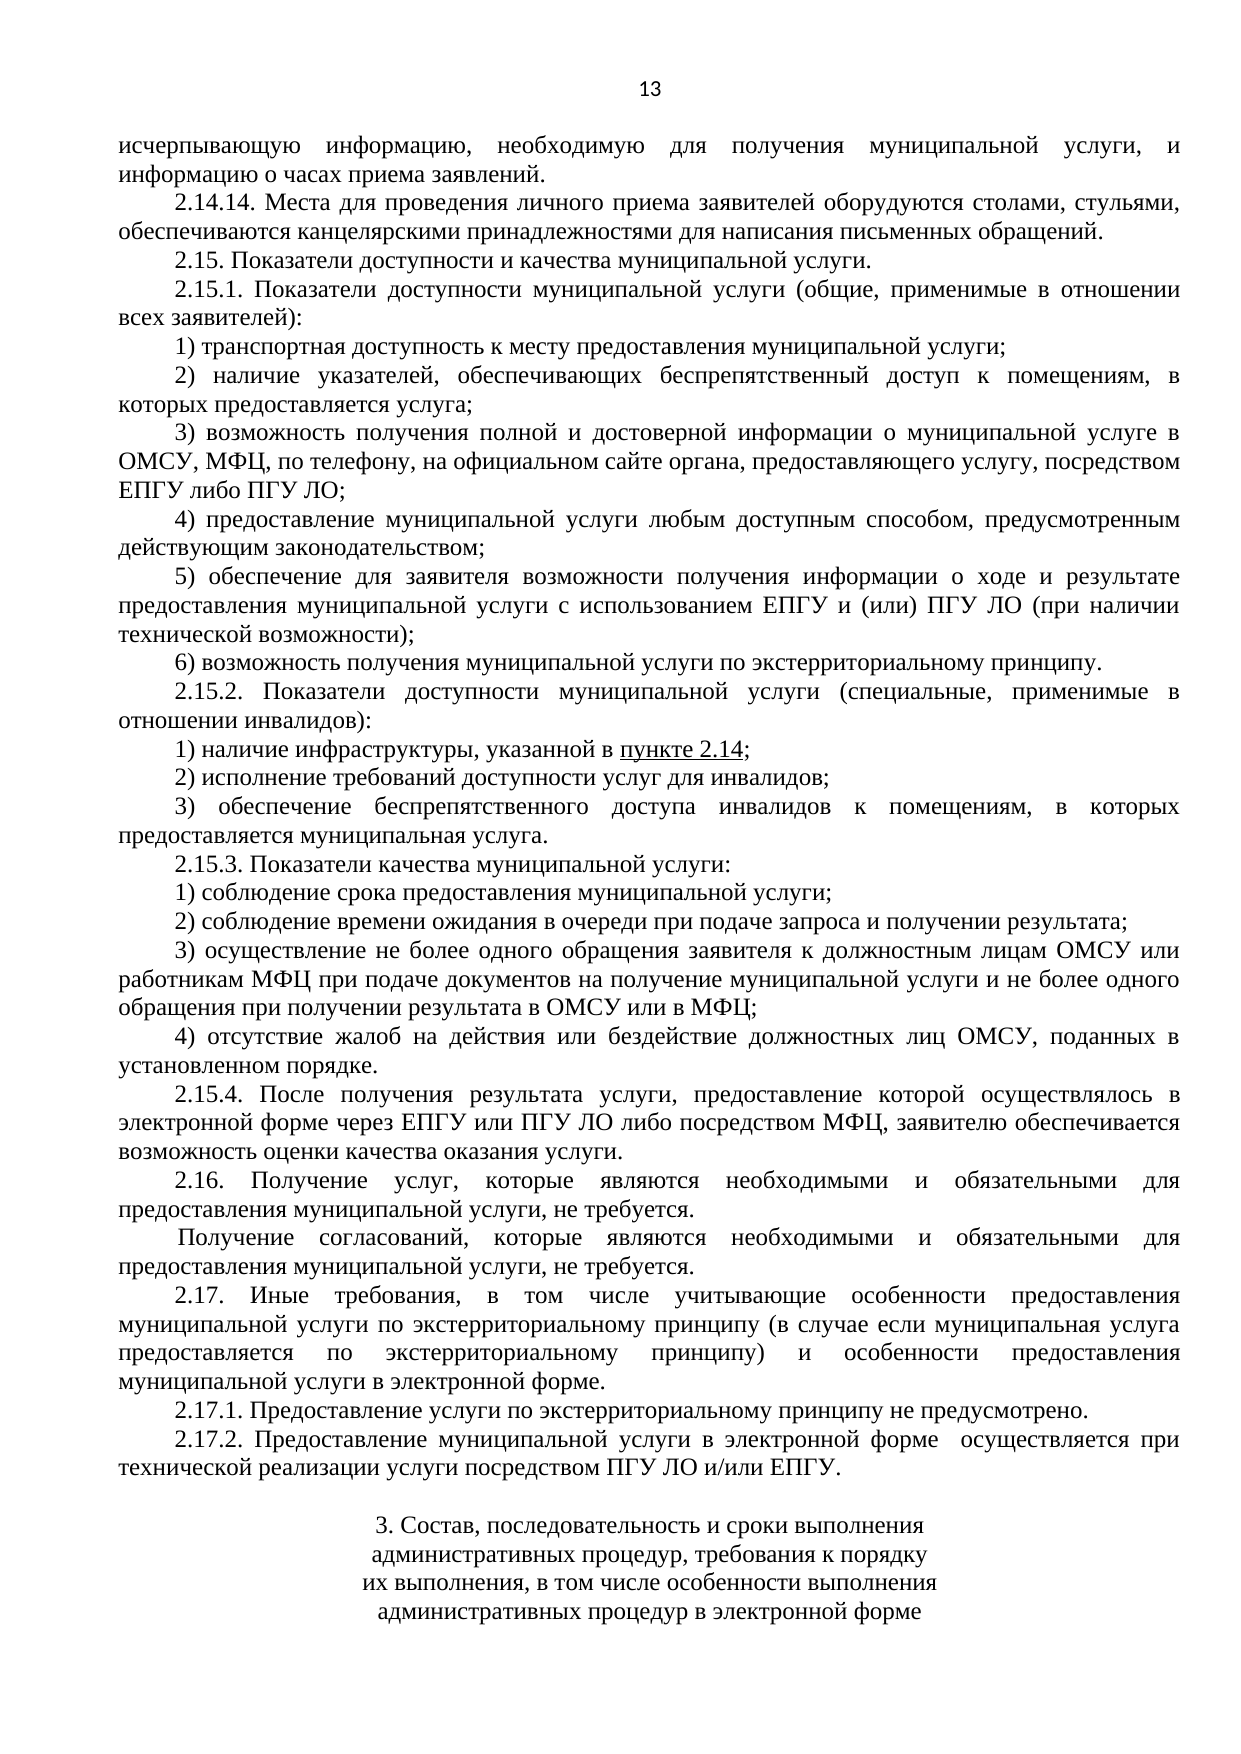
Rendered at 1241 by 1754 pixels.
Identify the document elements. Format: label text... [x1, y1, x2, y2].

text 3. Состав, последовательность и сроки выполнения [118, 1510, 1181, 1539]
text 2.15.1. Показатели доступности муниципальной услуги (общие, применимые в отношении всех заявителей): [118, 274, 1181, 331]
text 2.14.14. Места для проведения личного приема заявителей оборудуются столами, стульями, обеспечиваются канцелярскими принадлежностями для написания письменных обращений. [118, 187, 1181, 245]
text 2) соблюдение времени ожидания в очереди при подаче запроса и получении результата; [118, 906, 1181, 935]
text 2.17.2. Предоставление муниципальной услуги в электронной форме осуществляется при технической реализации услуги посредством ПГУ ЛО и/или ЕПГУ. [118, 1424, 1181, 1481]
text 2.15.2. Показатели доступности муниципальной услуги (специальные, применимые в отношении инвалидов): [118, 676, 1181, 734]
text 2.15.4. После получения результата услуги, предоставление которой осуществлялось в электронной форме через ЕПГУ или ПГУ ЛО либо посредством МФЦ, заявителю обеспечивается возможность оценки качества оказания услуги. [118, 1079, 1181, 1165]
text 1) транспортная доступность к месту предоставления муниципальной услуги; [118, 331, 1181, 360]
text 1) соблюдение срока предоставления муниципальной услуги; [118, 877, 1181, 906]
text 1) наличие инфраструктуры, указанной в пункте 2.14; [118, 734, 1181, 762]
text 4) отсутствие жалоб на действия или бездействие должностных лиц ОМСУ, поданных в установленном порядке. [118, 1021, 1181, 1079]
text 2.15. Показатели доступности и качества муниципальной услуги. [118, 245, 1181, 274]
text 3) осуществление не более одного обращения заявителя к должностным лицам ОМСУ или работникам МФЦ при подаче документов на получение муниципальной услуги и не более одного обращения при получении результата в ОМСУ или в МФЦ; [118, 935, 1181, 1021]
text административных процедур, требования к порядку [118, 1539, 1181, 1567]
text 6) возможность получения муниципальной услуги по экстерриториальному принципу. [118, 647, 1181, 676]
text административных процедур в электронной форме [118, 1596, 1181, 1625]
text 2.16. Получение услуг, которые являются необходимыми и обязательными для предоставления муниципальной услуги, не требуется. [118, 1165, 1181, 1222]
text 2.15.3. Показатели качества муниципальной услуги: [118, 849, 1181, 877]
text 3) возможность получения полной и достоверной информации о муниципальной услуге в ОМСУ, МФЦ, по телефону, на официальном сайте органа, предоставляющего услугу, посредством ЕПГУ либо ПГУ ЛО; [118, 417, 1181, 504]
text 4) предоставление муниципальной услуги любым доступным способом, предусмотренным действующим законодательством; [118, 504, 1181, 561]
text 5) обеспечение для заявителя возможности получения информации о ходе и результате предоставления муниципальной услуги с использованием ЕПГУ и (или) ПГУ ЛО (при наличии технической возможности); [118, 561, 1181, 647]
text 2.17. Иные требования, в том числе учитывающие особенности предоставления муниципальной услуги по экстерриториальному принципу (в случае если муниципальная услуга предоставляется по экстерриториальному принципу) и особенности предоставления муниципальной услуги в электронной форме. [118, 1280, 1181, 1395]
text 2.17.1. Предоставление услуги по экстерриториальному принципу не предусмотрено. [118, 1395, 1181, 1424]
text Получение согласований, которые являются необходимыми и обязательными для предоставления муниципальной услуги, не требуется. [118, 1222, 1181, 1280]
text 2) наличие указателей, обеспечивающих беспрепятственный доступ к помещениям, в которых предоставляется услуга; [118, 360, 1181, 417]
text 2) исполнение требований доступности услуг для инвалидов; [118, 762, 1181, 791]
text их выполнения, в том числе особенности выполнения [118, 1567, 1181, 1596]
text 3) обеспечение беспрепятственного доступа инвалидов к помещениям, в которых предоставляется муниципальная услуга. [118, 791, 1181, 849]
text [118, 130, 1181, 187]
